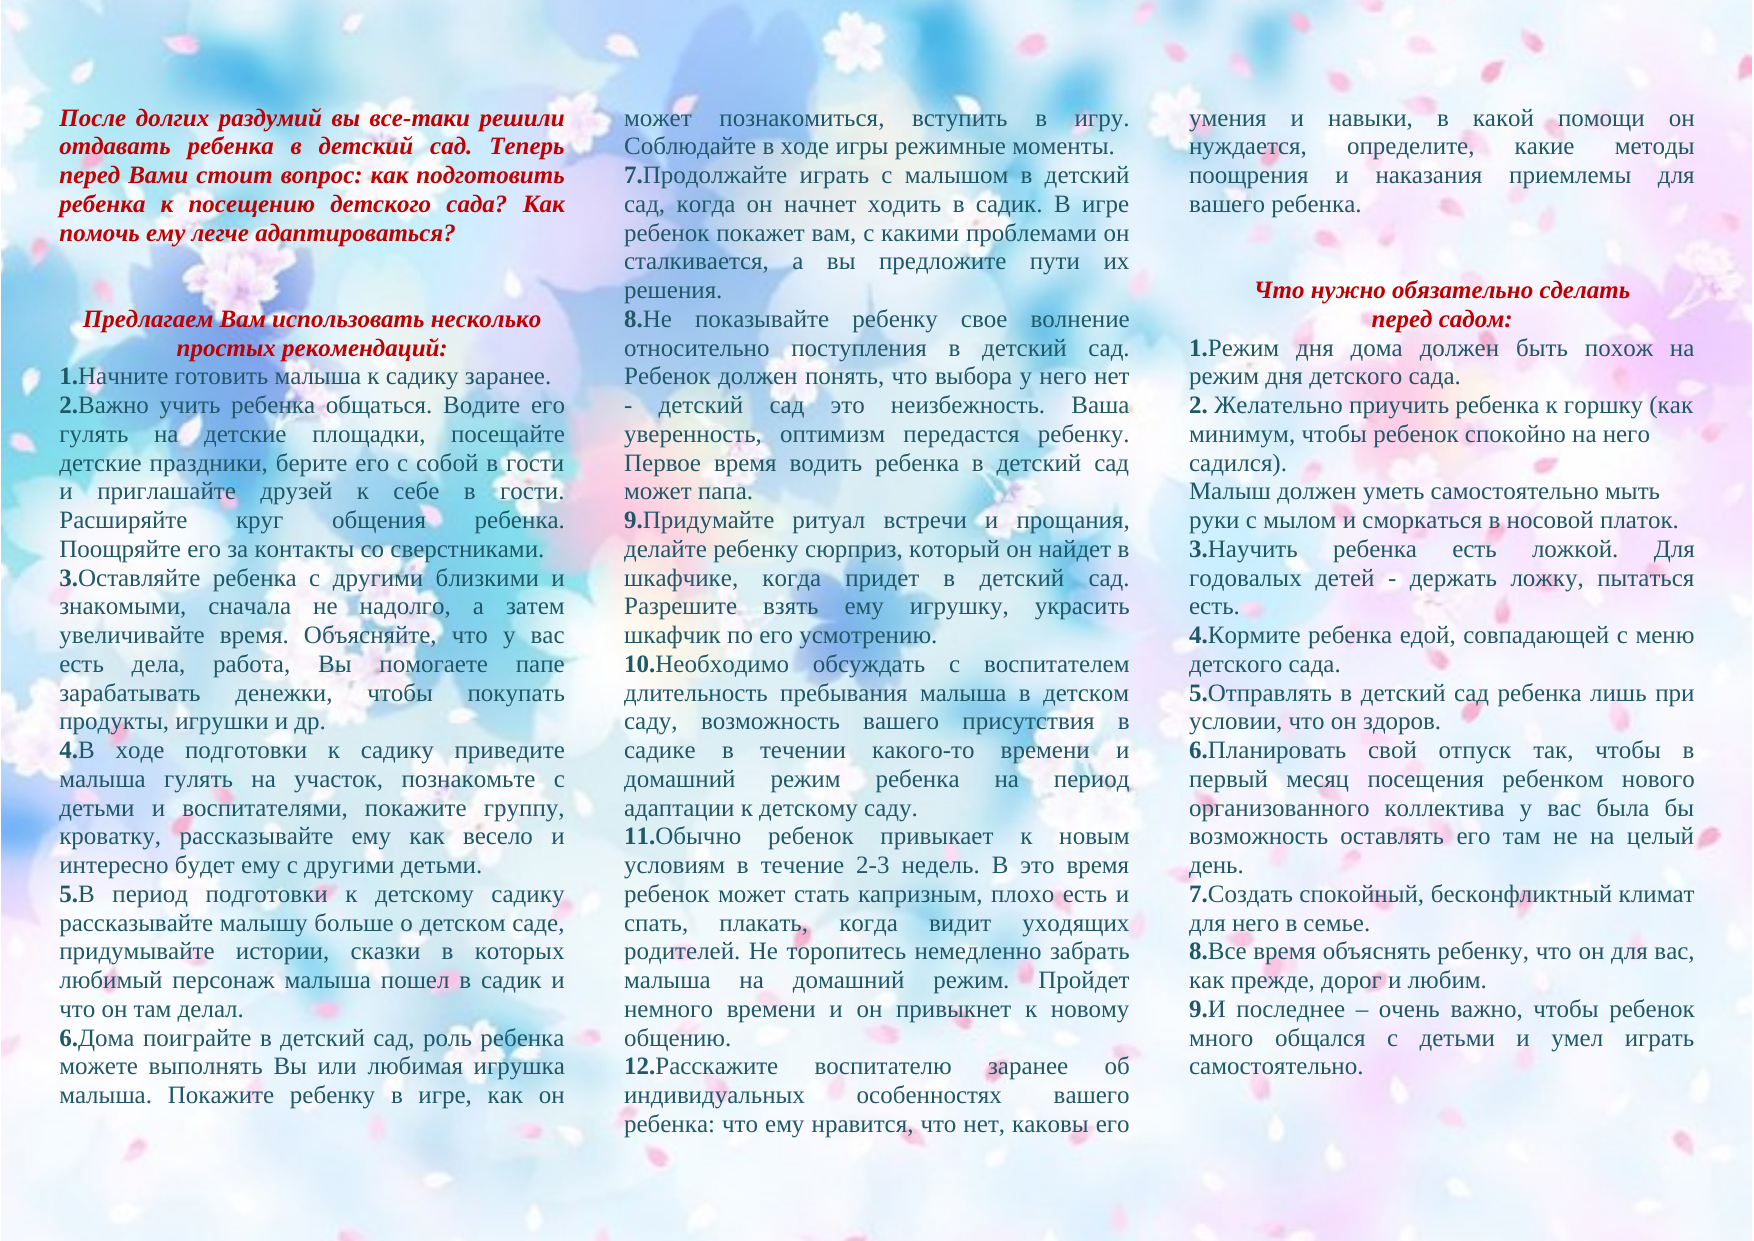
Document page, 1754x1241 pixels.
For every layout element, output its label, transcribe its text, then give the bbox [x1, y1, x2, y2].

list 7.Продолжайте играть с малышом в детский сад, когда он начнет ходить в садик. В игре ребенок покажет вам, с какими проблемами он сталкивается, а вы предложите пути их решения. [624, 160, 1130, 304]
list 12.Расскажите воспитателю заранее об индивидуальных особенностях вашего ребенка: что ему нравится, что нет, каковы его умения и навыки, в какой помощи он нуждается, определите, какие методы поощрения и наказания приемлемы для вашего ребенка. [1189, 103, 1695, 218]
text 9.И последнее – очень важно, чтобы ребенок много общался с детьми и умел играть самостоятельно. [1189, 994, 1695, 1080]
list 10.Необходимо обсуждать с воспитателем длительность пребывания малыша в детском саду, возможность вашего присутствия в садике в течении какого-то времени и домашний режим ребенка на период адаптации к детскому саду. [624, 649, 1130, 821]
text 4.Кормите ребенка едой, совпадающей с меню детского сада. [1189, 620, 1695, 678]
list 6.Дома поиграйте в детский сад, роль ребенка можете выполнять Вы или любимая игрушка малыша. Покажите ребенку в игре, как он может познакомиться, вступить в игру. Соблюдайте в ходе игры режимные моменты. [59, 1023, 565, 1109]
list Предлагаем Вам использовать несколько простых рекомендаций: [59, 304, 565, 361]
list 6.Дома поиграйте в детский сад, роль ребенка можете выполнять Вы или любимая игрушка малыша. Покажите ребенку в игре, как он может познакомиться, вступить в игру. Соблюдайте в ходе игры режимные моменты. [624, 103, 1130, 160]
list 3.Оставляйте ребенка с другими близкими и знакомыми, сначала не надолго, а затем увеличивайте время. Объясняйте, что у вас есть дела, работа, Вы помогаете папе зарабатывать денежки, чтобы покупать продукты, игрушки и др. [59, 563, 565, 735]
text перед садом: [1189, 304, 1695, 333]
list 11.Обычно ребенок привыкает к новым условиям в течение 2-3 недель. В это время ребенок может стать капризным, плохо есть и спать, плакать, когда видит уходящих родителей. Не торопитесь немедленно забрать малыша на домашний режим. Пройдет немного времени и он привыкнет к новому общению. [624, 821, 1130, 1051]
list 12.Расскажите воспитателю заранее об индивидуальных особенностях вашего ребенка: что ему нравится, что нет, каковы его умения и навыки, в какой помощи он нуждается, определите, какие методы поощрения и наказания приемлемы для вашего ребенка. [624, 1051, 1130, 1138]
text 1.Режим дня дома должен быть похож на режим дня детского сада. [1189, 333, 1695, 390]
list 9.Придумайте ритуал встречи и прощания, делайте ребенку сюрприз, который он найдет в шкафчике, когда придет в детский сад. Разрешите взять ему игрушку, украсить шкафчик по его усмотрению. [624, 505, 1130, 649]
list 8.Не показывайте ребенку свое волнение относительно поступления в детский сад. Ребенок должен понять, что выбора у него нет - детский сад это неизбежность. Ваша уверенность, оптимизм передастся ребенку. Первое время водить ребенка в детский сад может папа. [624, 304, 1130, 505]
text 6.Планировать свой отпуск так, чтобы в первый месяц посещения ребенком нового организованного коллектива у вас была бы возможность оставлять его там не на целый день. [1189, 735, 1695, 879]
text 8.Все время объяснять ребенку, что он для вас, как прежде, дорог и любим. [1189, 936, 1695, 994]
text 7.Создать спокойный, бесконфликтный климат для него в семье. [1189, 879, 1695, 936]
text После долгих раздумий вы все-таки решили отдавать ребенка в детский сад. Теперь перед Вами стоит вопрос: как подготовить ребенка к посещению детского сада? Как помочь ему легче адаптироваться? [59, 103, 565, 246]
text 3.Научить ребенка есть ложкой. Для годовалых детей - держать ложку, пытаться есть. [1189, 534, 1695, 620]
text Что нужно обязательно сделать [1189, 275, 1695, 304]
list 5.В период подготовки к детскому садику рассказывайте малышу больше о детском саде, придумывайте истории, сказки в которых любимый персонаж малыша пошел в садик и что он там делал. [59, 879, 565, 1023]
list 4.В ходе подготовки к садику приведите малыша гулять на участок, познакомьте с детьми и воспитателями, покажите группу, кроватку, рассказывайте ему как весело и интересно будет ему с другими детьми. [59, 735, 565, 879]
picture [1, 0, 1752, 1241]
list 2.Важно учить ребенка общаться. Водите его гулять на детские площадки, посещайте детские праздники, берите его с собой в гости и приглашайте друзей к себе в гости. Расширяйте круг общения ребенка. Поощряйте его за контакты со сверстниками. [59, 390, 565, 563]
text 2. Желательно приучить ребенка к горшку (как минимум, чтобы ребенок спокойно на него садился). [1189, 390, 1695, 476]
text Малыш должен уметь самостоятельно мыть руки с мылом и сморкаться в носовой платок. [1189, 476, 1695, 534]
text 5.Отправлять в детский сад ребенка лишь при условии, что он здоров. [1189, 678, 1695, 735]
list 1.Начните готовить малыша к садику заранее. [59, 361, 565, 390]
